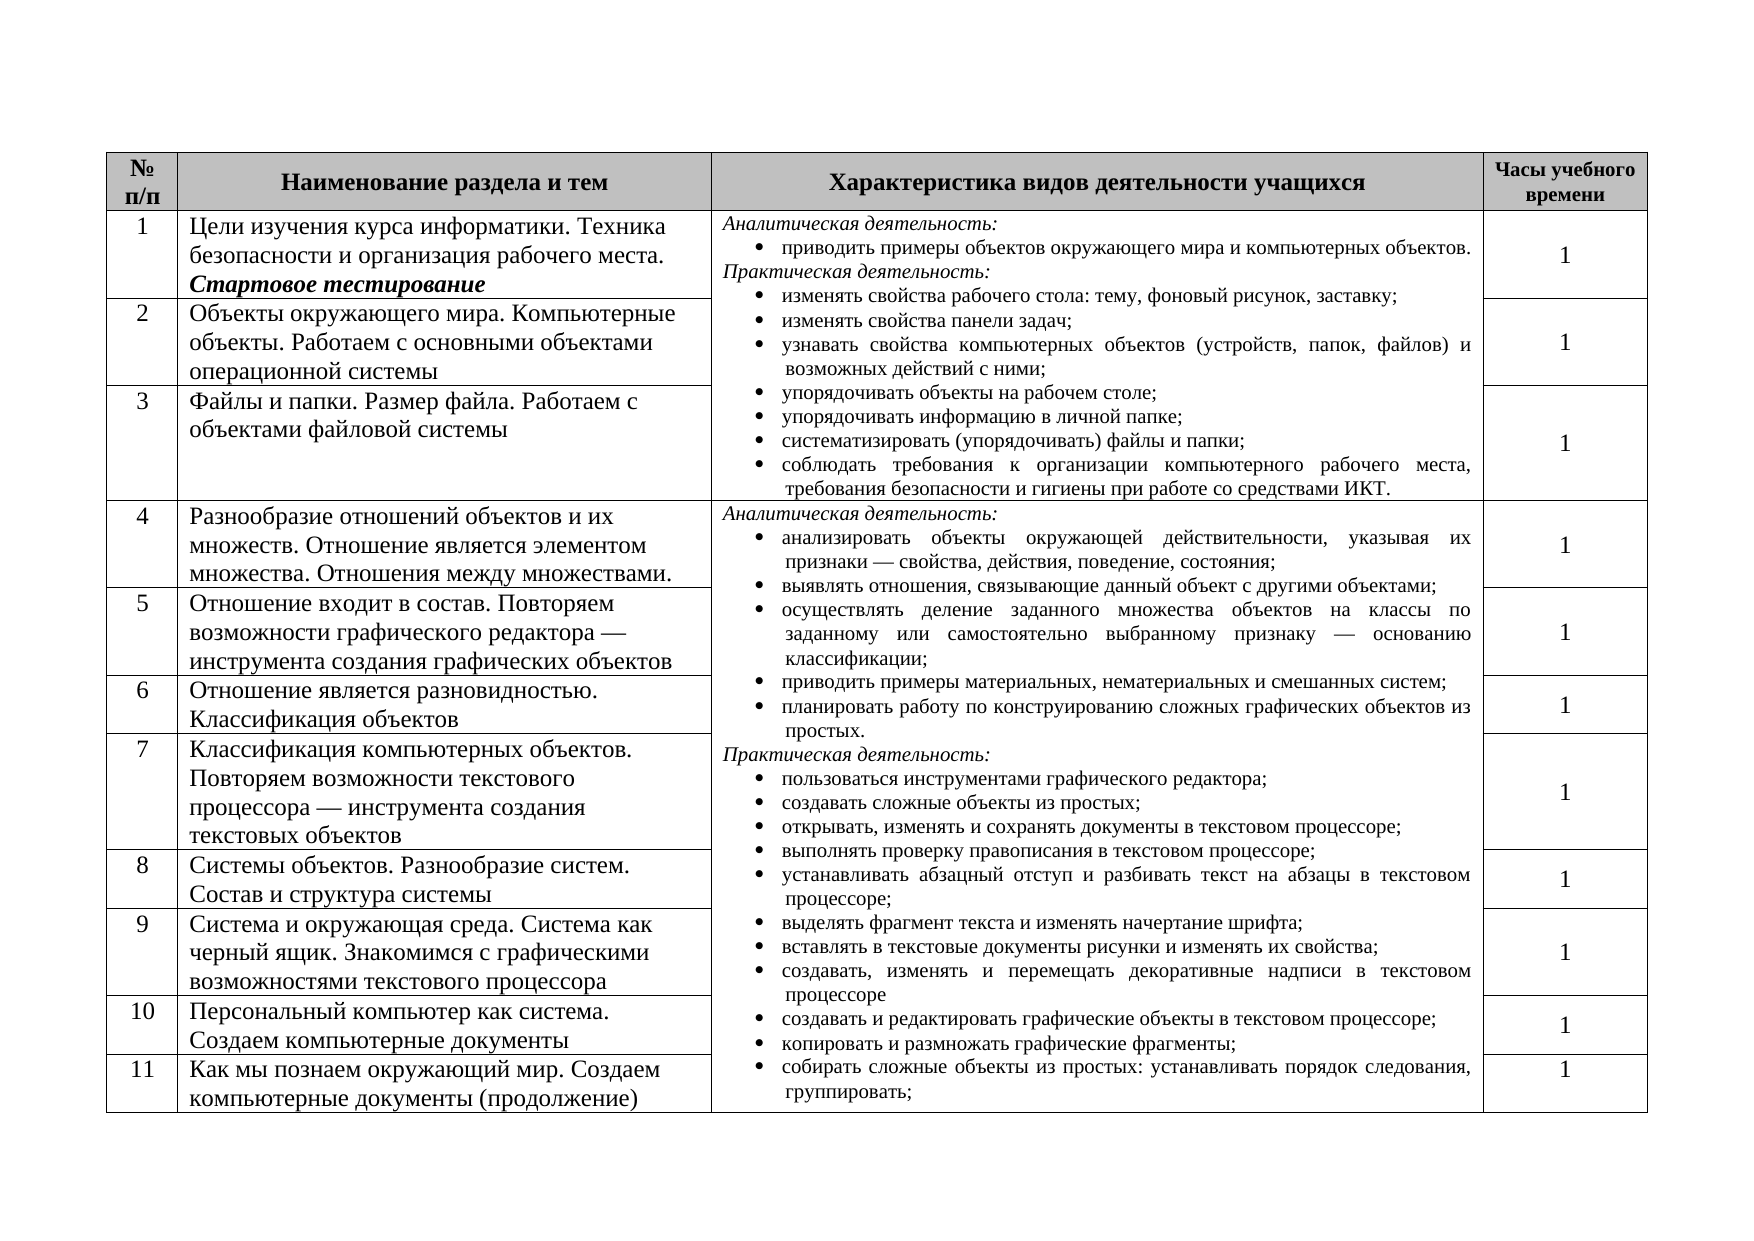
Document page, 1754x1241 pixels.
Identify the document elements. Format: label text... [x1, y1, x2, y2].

table_cell 1 [1484, 588, 1647, 674]
table_cell 9 [107, 909, 177, 995]
table_cell 7 [107, 734, 177, 849]
table_header № п/п [107, 153, 177, 210]
table_cell 1 [107, 211, 177, 297]
table_cell 1 [1484, 211, 1647, 297]
table_cell Файлы и папки. Размер файла. Работаем с объектами файловой системы [178, 386, 711, 500]
table_cell Классификация компьютерных объектов. Повторяем возможности текстового процессора — инструмента создания текстовых объектов [178, 734, 711, 849]
table_cell 3 [107, 386, 177, 500]
table_header Часы учебного времени [1484, 153, 1647, 210]
table_cell 1 [1484, 909, 1647, 995]
table_cell Аналитическая деятельность: приводить примеры объектов окружающего мира и компьютерных объектов. Практическая деятельность: изменять свойства рабочего стола: тему, фоновый рисунок, заставку; изменять свойства панели задач; узнавать свойства компьютерных объектов (устройств, папок, файлов) и возможных действий с ними; упорядочивать объекты на рабочем столе; упорядочивать информацию в личной папке; систематизировать (упорядочивать) файлы и папки; соблюдать требования к организации компьютерного рабочего места, требования безопасности и гигиены при работе со средствами ИКТ. [712, 211, 1483, 500]
table_cell Системы объектов. Разнообразие систем. Состав и структура системы [178, 850, 711, 908]
table_cell Система и окружающая среда. Система как черный ящик. Знакомимся с графическими возможностями текстового процессора [178, 909, 711, 995]
table_cell Отношение входит в состав. Повторяем возможности графического редактора — инструмента создания графических объектов [178, 588, 711, 674]
table_cell 6 [107, 676, 177, 733]
table_cell 2 [107, 299, 177, 385]
table_cell Персональный компьютер как система. Создаем компьютерные документы [178, 996, 711, 1053]
table_cell 1 [1484, 734, 1647, 849]
table_cell Цели изучения курса информатики. Техника безопасности и организация рабочего места. Стартовое тестирование [178, 211, 711, 297]
table_cell 1 [1484, 676, 1647, 733]
table_cell Как мы познаем окружающий мир. Создаем компьютерные документы (продолжение) [178, 1055, 711, 1112]
table_cell 1 [1484, 386, 1647, 500]
table_cell Отношение является разновидностью. Классификация объектов [178, 676, 711, 733]
table_cell Аналитическая деятельность: анализировать объекты окружающей действительности, указывая их признаки — свойства, действия, поведение, состояния; выявлять отношения, связывающие данный объект с другими объектами; осуществлять деление заданного множества объектов на классы по заданному или самостоятельно выбранному признаку — основанию классификации; приводить примеры материальных, нематериальных и смешанных систем; планировать работу по конструированию сложных графических объектов из простых. Практическая деятельность: пользоваться инструментами графического редактора; создавать сложные объекты из простых; открывать, изменять и сохранять документы в текстовом процессоре; выполнять проверку правописания в текстовом процессоре; устанавливать абзацный отступ и разбивать текст на абзацы в текстовом процессоре; выделять фрагмент текста и изменять начертание шрифта; вставлять в текстовые документы рисунки и изменять их свойства; создавать, изменять и перемещать декоративные надписи в текстовом процессоре создавать и редактировать графические объекты в текстовом процессоре; копировать и размножать графические фрагменты; собирать сложные объекты из простых: устанавливать порядок следования, группировать; разделять сложные объекты на составные части; работать с несколькими документами одновременно; вводить тексты на английском языке; вводить символы, отсутствующие на клавиатуре. [712, 501, 1483, 1112]
table_cell 1 [1484, 501, 1647, 587]
table_cell Разнообразие отношений объектов и их множеств. Отношение является элементом множества. Отношения между множествами. [178, 501, 711, 587]
table_header Характеристика видов деятельности учащихся [712, 153, 1483, 210]
table_cell 1 [1484, 1055, 1647, 1112]
table_cell 5 [107, 588, 177, 674]
table_cell 4 [107, 501, 177, 587]
table_cell Объекты окружающего мира. Компьютерные объекты. Работаем с основными объектами операционной системы [178, 299, 711, 385]
table_header Наименование раздела и тем [178, 153, 711, 210]
table_cell 1 [1484, 850, 1647, 908]
table_cell 11 [107, 1055, 177, 1112]
table_cell 8 [107, 850, 177, 908]
table_cell 1 [1484, 996, 1647, 1053]
table_cell 1 [1484, 299, 1647, 385]
table_cell 10 [107, 996, 177, 1053]
